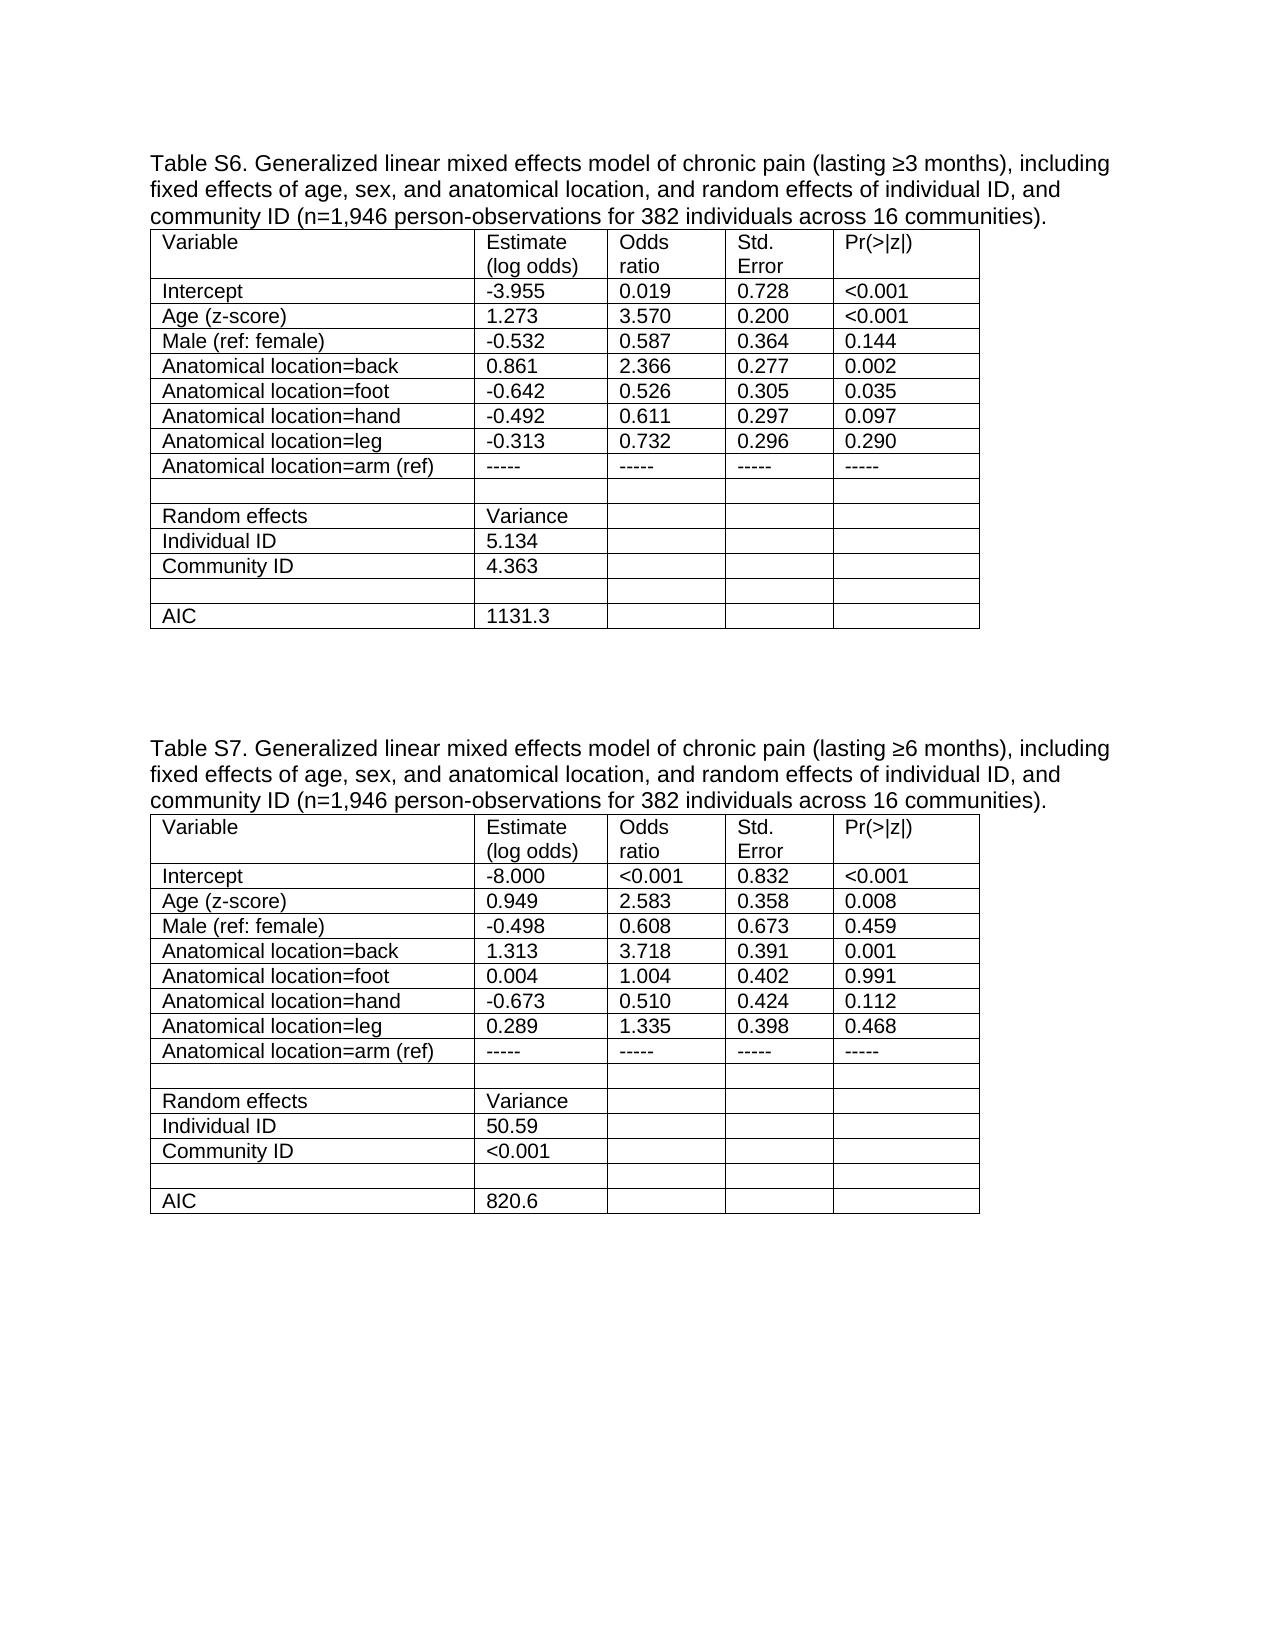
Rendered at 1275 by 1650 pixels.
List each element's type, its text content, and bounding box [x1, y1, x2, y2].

table_cell [726, 504, 833, 528]
table_cell [608, 579, 725, 603]
table_cell 0.289 [475, 1014, 607, 1037]
table_cell 0.290 [834, 429, 979, 453]
table_cell [608, 1139, 725, 1162]
table_cell 0.144 [834, 329, 979, 353]
table_cell <0.001 [475, 1139, 607, 1162]
table_cell [834, 1189, 979, 1212]
table_cell <0.001 [834, 304, 979, 328]
table_cell [834, 554, 979, 578]
table_cell Individual ID [151, 529, 474, 553]
table_cell 1.335 [608, 1014, 725, 1037]
table_cell [834, 1164, 979, 1187]
table_cell [608, 604, 725, 628]
table_cell 0.991 [834, 964, 979, 987]
text Table S6. Generalized linear mixed effects model of chronic pain (lasting ≥3 months), including fixed effects of age, sex, and anatomical location, and random effects of individual ID, and community ID (n=1,946 person-observations for 382 individuals across 16 communities). [150, 150, 1125, 229]
table_cell 0.002 [834, 354, 979, 378]
table_cell [834, 1139, 979, 1162]
table_cell ----- [608, 1039, 725, 1062]
table_cell 1.273 [475, 304, 607, 328]
table_cell ----- [834, 1039, 979, 1062]
table_cell [608, 1164, 725, 1187]
table_header Odds ratio [608, 815, 725, 862]
table_cell 0.297 [726, 404, 833, 428]
table_cell Intercept [151, 864, 474, 887]
table_cell Anatomical location=hand [151, 404, 474, 428]
table_cell -0.498 [475, 914, 607, 937]
table_cell Anatomical location=back [151, 939, 474, 962]
table_cell Male (ref: female) [151, 329, 474, 353]
table_cell 3.570 [608, 304, 725, 328]
table_cell 0.832 [726, 864, 833, 887]
table_cell ----- [475, 1039, 607, 1062]
table_cell Variance [475, 504, 607, 528]
table_cell 0.608 [608, 914, 725, 937]
table_cell 0.364 [726, 329, 833, 353]
table_header Odds ratio [608, 230, 725, 278]
table_cell [608, 479, 725, 503]
table_cell 0.001 [834, 939, 979, 962]
table_cell 4.363 [475, 554, 607, 578]
table_cell -8.000 [475, 864, 607, 887]
table_cell [834, 504, 979, 528]
table_cell [475, 1064, 607, 1087]
table_header Estimate (log odds) [475, 815, 607, 862]
table_cell AIC [151, 604, 474, 628]
table_cell 0.097 [834, 404, 979, 428]
table_cell ----- [726, 1039, 833, 1062]
table_cell [475, 1164, 607, 1187]
table_cell 0.587 [608, 329, 725, 353]
table_cell -0.313 [475, 429, 607, 453]
table_cell Community ID [151, 554, 474, 578]
table_cell [151, 479, 474, 503]
table_cell [151, 1164, 474, 1187]
table_cell Anatomical location=leg [151, 429, 474, 453]
table_cell 1.004 [608, 964, 725, 987]
table_cell [726, 604, 833, 628]
table_cell [726, 479, 833, 503]
table_cell [726, 1114, 833, 1137]
table_cell [834, 579, 979, 603]
table_cell [834, 1064, 979, 1087]
table_cell 0.732 [608, 429, 725, 453]
table_cell ----- [834, 454, 979, 478]
table_cell [608, 1089, 725, 1112]
table_header Variable [151, 230, 474, 278]
table_cell Age (z-score) [151, 304, 474, 328]
table_cell 1131.3 [475, 604, 607, 628]
table_cell Community ID [151, 1139, 474, 1162]
table_cell ----- [475, 454, 607, 478]
table_cell Anatomical location=foot [151, 964, 474, 987]
table_header Std. Error [726, 815, 833, 862]
table_cell -0.532 [475, 329, 607, 353]
table_cell 0.728 [726, 279, 833, 303]
table_cell Anatomical location=foot [151, 379, 474, 403]
table_cell [834, 1089, 979, 1112]
table_cell [726, 1089, 833, 1112]
table_header Estimate (log odds) [475, 230, 607, 278]
table_header Pr(>|z|) [834, 815, 979, 862]
table_cell 1.313 [475, 939, 607, 962]
table_cell 0.510 [608, 989, 725, 1012]
table_cell 0.402 [726, 964, 833, 987]
table_header Std. Error [726, 230, 833, 278]
table_cell 0.035 [834, 379, 979, 403]
table_cell [608, 529, 725, 553]
table_cell [834, 604, 979, 628]
table_cell 0.112 [834, 989, 979, 1012]
table_cell [726, 529, 833, 553]
table_cell AIC [151, 1189, 474, 1212]
table_cell 0.008 [834, 889, 979, 912]
table_cell ----- [726, 454, 833, 478]
table_cell Age (z-score) [151, 889, 474, 912]
table_cell [726, 1164, 833, 1187]
table_cell 0.296 [726, 429, 833, 453]
table_cell 0.391 [726, 939, 833, 962]
table_cell [834, 1114, 979, 1137]
table_cell 0.398 [726, 1014, 833, 1037]
table_cell 0.611 [608, 404, 725, 428]
table_cell [475, 579, 607, 603]
table_cell 0.673 [726, 914, 833, 937]
table_cell 0.305 [726, 379, 833, 403]
table_cell 2.583 [608, 889, 725, 912]
table_cell Anatomical location=arm (ref) [151, 454, 474, 478]
table_cell [726, 554, 833, 578]
table_cell 0.526 [608, 379, 725, 403]
table_cell 0.277 [726, 354, 833, 378]
table_cell 3.718 [608, 939, 725, 962]
table_cell 2.366 [608, 354, 725, 378]
table_cell Anatomical location=hand [151, 989, 474, 1012]
table_cell 0.949 [475, 889, 607, 912]
table_cell -0.673 [475, 989, 607, 1012]
table_cell Male (ref: female) [151, 914, 474, 937]
table_cell [726, 1139, 833, 1162]
table_cell Variance [475, 1089, 607, 1112]
table_cell -0.642 [475, 379, 607, 403]
table_cell <0.001 [834, 279, 979, 303]
table_cell 0.358 [726, 889, 833, 912]
table_cell [834, 479, 979, 503]
table_cell [834, 529, 979, 553]
table_cell 5.134 [475, 529, 607, 553]
table_cell 0.424 [726, 989, 833, 1012]
table_cell 0.468 [834, 1014, 979, 1037]
table_cell [726, 1189, 833, 1212]
table_cell [726, 1064, 833, 1087]
table_cell 0.459 [834, 914, 979, 937]
table_cell [608, 554, 725, 578]
table_cell Individual ID [151, 1114, 474, 1137]
table_cell 50.59 [475, 1114, 607, 1137]
table_header Variable [151, 815, 474, 862]
table_cell ----- [608, 454, 725, 478]
table_cell 0.200 [726, 304, 833, 328]
table_cell Intercept [151, 279, 474, 303]
table_cell <0.001 [608, 864, 725, 887]
table_cell 0.019 [608, 279, 725, 303]
table_cell Random effects [151, 1089, 474, 1112]
table_cell [726, 579, 833, 603]
table_cell Random effects [151, 504, 474, 528]
table_cell 0.861 [475, 354, 607, 378]
table_cell [475, 479, 607, 503]
table_cell [608, 504, 725, 528]
table_cell 0.004 [475, 964, 607, 987]
table_cell [608, 1189, 725, 1212]
table_cell <0.001 [834, 864, 979, 887]
table_cell -0.492 [475, 404, 607, 428]
table_cell Anatomical location=arm (ref) [151, 1039, 474, 1062]
table_header Pr(>|z|) [834, 230, 979, 278]
table_cell [608, 1064, 725, 1087]
table_cell -3.955 [475, 279, 607, 303]
table_cell [151, 579, 474, 603]
table_cell Anatomical location=back [151, 354, 474, 378]
text Table S7. Generalized linear mixed effects model of chronic pain (lasting ≥6 months), including fixed effects of age, sex, and anatomical location, and random effects of individual ID, and community ID (n=1,946 person-observations for 382 individuals across 16 communities). [150, 734, 1125, 813]
table_cell [608, 1114, 725, 1137]
table_cell [151, 1064, 474, 1087]
table_cell 820.6 [475, 1189, 607, 1212]
table_cell Anatomical location=leg [151, 1014, 474, 1037]
